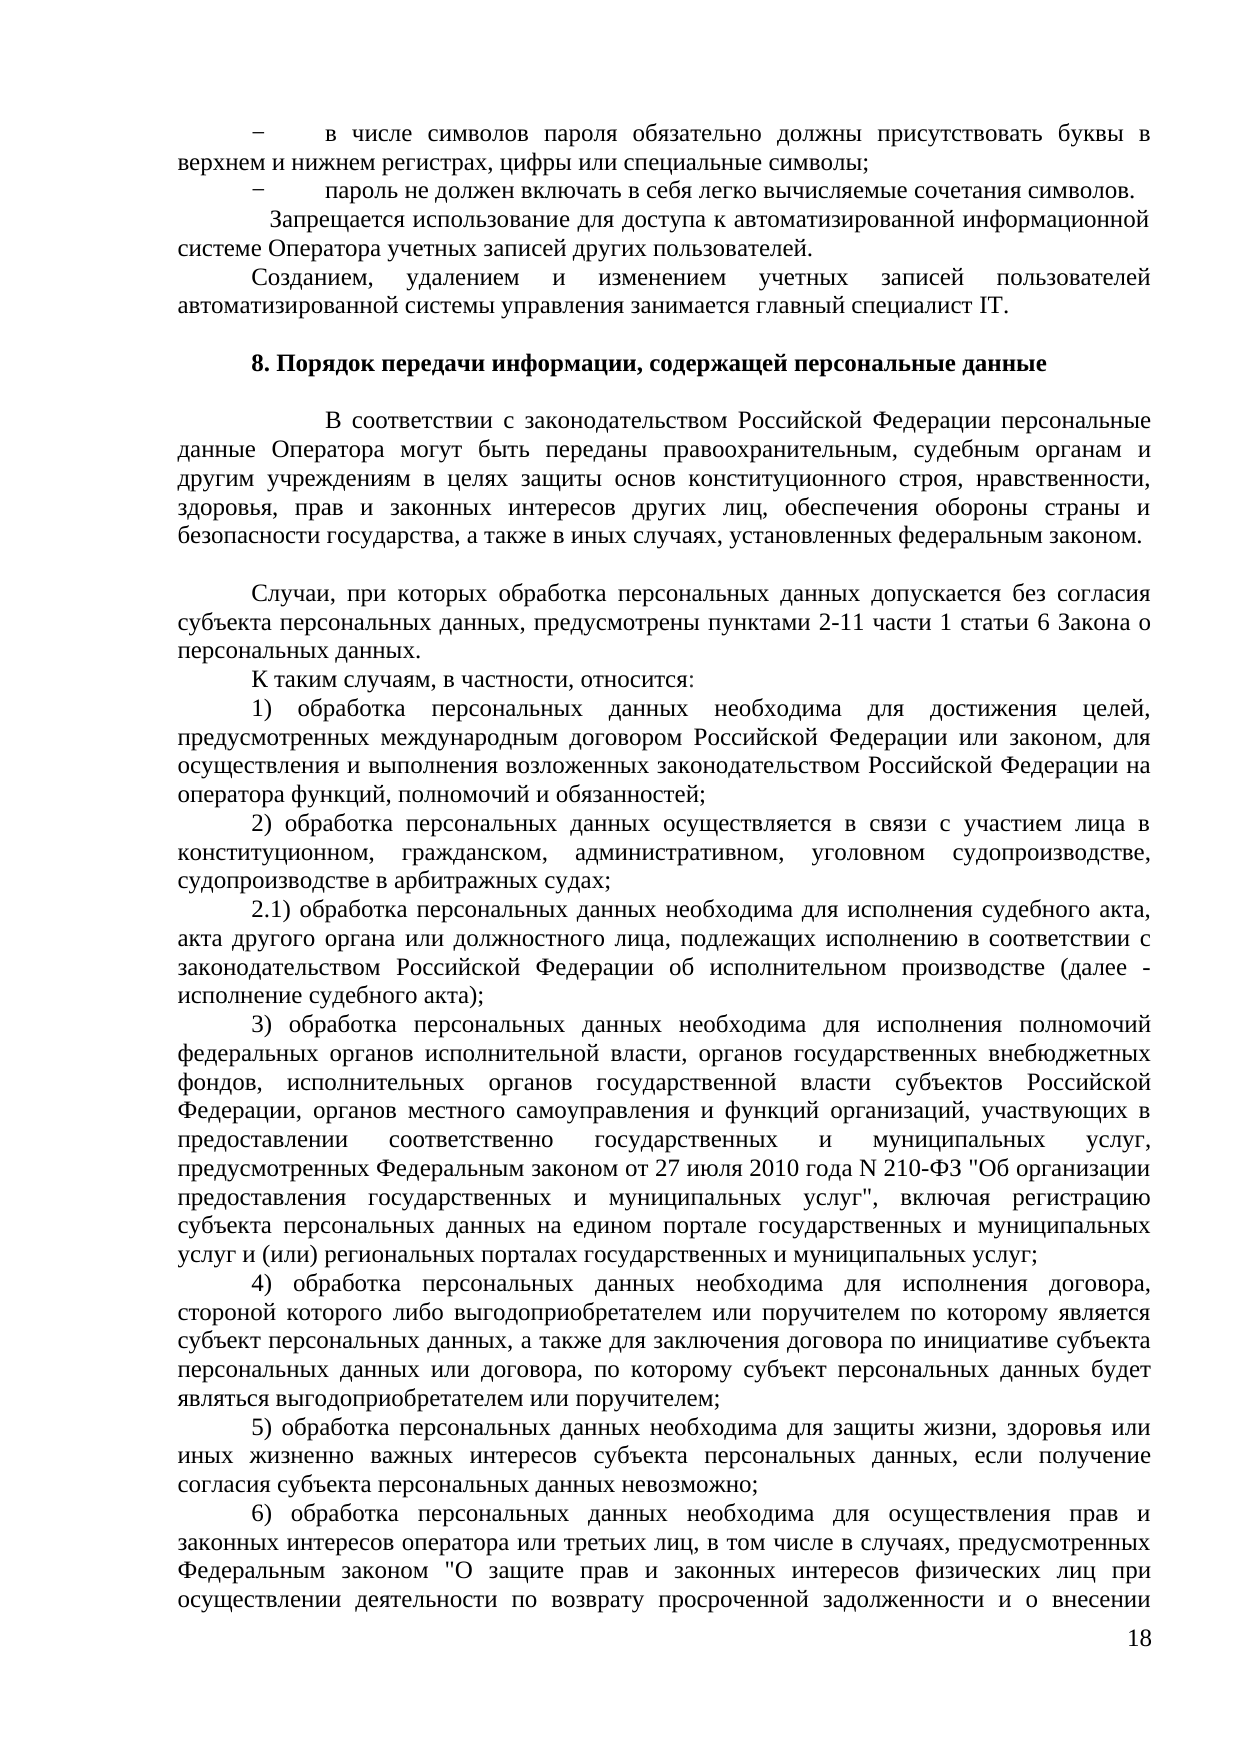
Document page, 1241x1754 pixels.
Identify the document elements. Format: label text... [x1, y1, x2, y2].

text К таким случаям, в частности, относится: [177, 664, 1152, 693]
text 3) обработка персональных данных необходима для исполнения полномочий федеральных органов исполнительной власти, органов государственных внебюджетных фондов, исполнительных органов государственной власти субъектов Российской Федерации, органов местного самоуправления и функций организаций, участвующих в предоставлении соответственно государственных и муниципальных услуг, предусмотренных Федеральным законом от 27 июля 2010 года N 210-ФЗ "Об организации предоставления государственных и муниципальных услуг", включая регистрацию субъекта персональных данных на едином портале государственных и муниципальных услуг и (или) региональных порталах государственных и муниципальных услуг; [177, 1009, 1152, 1268]
text 2) обработка персональных данных осуществляется в связи с участием лица в конституционном, гражданском, административном, уголовном судопроизводстве, судопроизводстве в арбитражных судах; [177, 808, 1152, 894]
text Созданием, удалением и изменением учетных записей пользователей автоматизированной системы управления занимается главный специалист IT. [177, 262, 1152, 319]
text В соответствии с законодательством Российской Федерации персональные данные Оператора могут быть переданы правоохранительным, судебным органам и другим учреждениям в целях защиты основ конституционного строя, нравственности, здоровья, прав и законных интересов других лиц, обеспечения обороны страны и безопасности государства, а также в иных случаях, установленных федеральным законом. [177, 406, 1152, 549]
text 1) обработка персональных данных необходима для достижения целей, предусмотренных международным договором Российской Федерации или законом, для осуществления и выполнения возложенных законодательством Российской Федерации на оператора функций, полномочий и обязанностей; [177, 693, 1152, 808]
text 4) обработка персональных данных необходима для исполнения договора, стороной которого либо выгодоприобретателем или поручителем по которому является субъект персональных данных, а также для заключения договора по инициативе субъекта персональных данных или договора, по которому субъект персональных данных будет являться выгодоприобретателем или поручителем; [177, 1268, 1152, 1412]
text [177, 1498, 1152, 1613]
text Случаи, при которых обработка персональных данных допускается без согласия субъекта персональных данных, предусмотрены пунктами 2-11 части 1 статьи 6 Закона о персональных данных. [177, 578, 1152, 664]
list пароль не должен включать в себя легко вычисляемые сочетания символов. [177, 176, 1152, 204]
list в числе символов пароля обязательно должны присутствовать буквы в верхнем и нижнем регистрах, цифры или специальные символы; [177, 118, 1152, 176]
text Запрещается использование для доступа к автоматизированной информационной системе Оператора учетных записей других пользователей. [177, 204, 1152, 262]
text 8. Порядок передачи информации, содержащей персональные данные [177, 348, 1152, 377]
text 5) обработка персональных данных необходима для защиты жизни, здоровья или иных жизненно важных интересов субъекта персональных данных, если получение согласия субъекта персональных данных невозможно; [177, 1412, 1152, 1498]
text 2.1) обработка персональных данных необходима для исполнения судебного акта, акта другого органа или должностного лица, подлежащих исполнению в соответствии с законодательством Российской Федерации об исполнительном производстве (далее - исполнение судебного акта); [177, 894, 1152, 1009]
